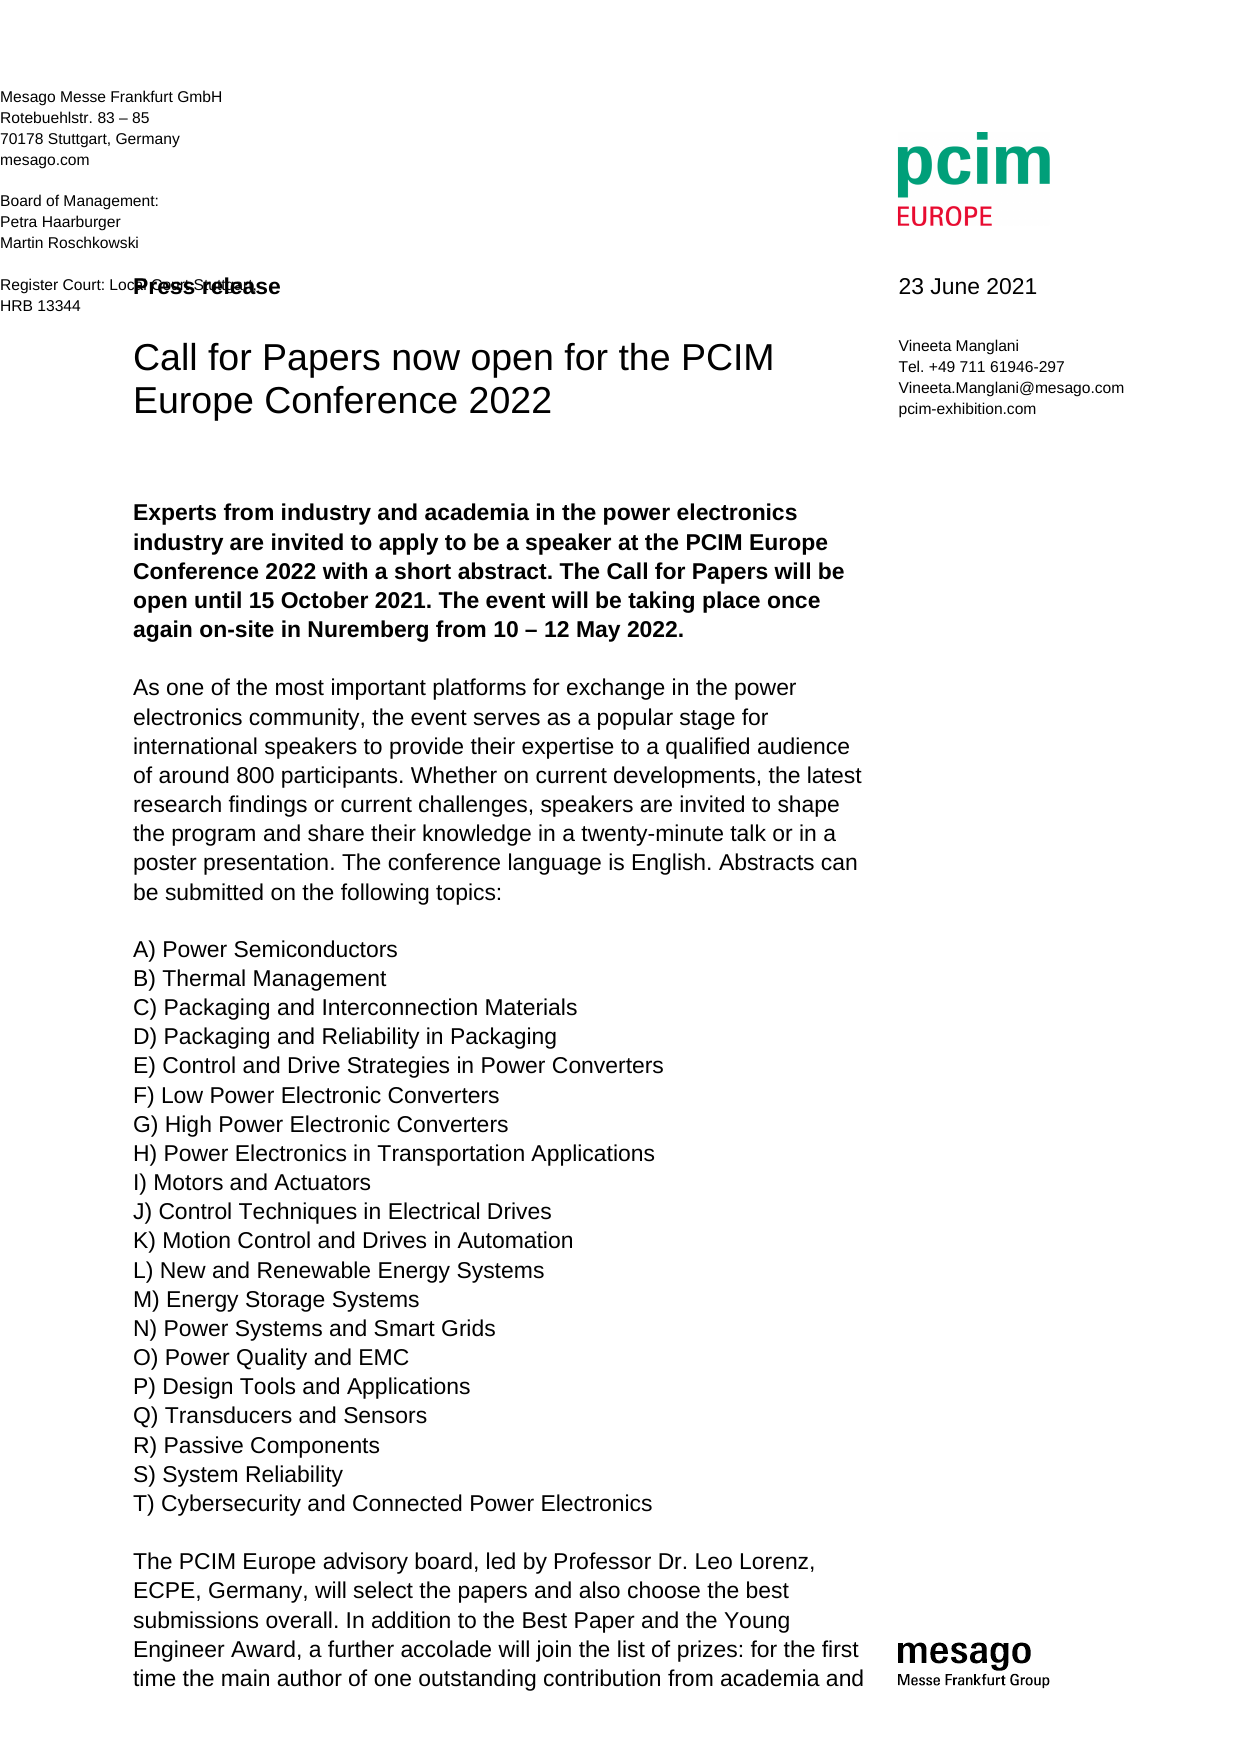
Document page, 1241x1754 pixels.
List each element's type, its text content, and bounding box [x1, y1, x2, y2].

text F) Low Power Electronic Converters [133, 1080, 874, 1109]
text E) Control and Drive Strategies in Power Converters [133, 1051, 874, 1080]
text C) Packaging and Interconnection Materials [133, 992, 874, 1021]
text I) Motors and Actuators [133, 1167, 874, 1196]
text T) Cybersecurity and Connected Power Electronics [133, 1488, 874, 1517]
text O) Power Quality and EMC [133, 1342, 874, 1371]
text B) Thermal Management [133, 963, 874, 992]
text J) Control Techniques in Electrical Drives [133, 1196, 874, 1226]
text Experts from industry and academia in the power electronics industry are invited to apply to be a speaker at the PCIM Europe Conference 2022 with a short abstract. The Call for Papers will be open until 15 October 2021. The event will be taking place once again on-site in Nuremberg from 10 – 12 May 2022. [133, 496, 874, 642]
text N) Power Systems and Smart Grids [133, 1313, 874, 1342]
text R) Passive Components [133, 1430, 874, 1459]
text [133, 1546, 874, 1692]
text Q) Transducers and Sensors [133, 1401, 874, 1430]
table_header Press release [133, 243, 898, 335]
text L) New and Renewable Energy Systems [133, 1255, 874, 1284]
text P) Design Tools and Applications [133, 1371, 874, 1401]
text A) Power Semiconductors [133, 934, 874, 963]
text G) High Power Electronic Converters [133, 1109, 874, 1138]
text S) System Reliability [133, 1459, 874, 1488]
text As one of the most important platforms for exchange in the power electronics community, the event serves as a popular stage for international speakers to provide their expertise to a qualified audience of around 800 participants. Whether on current developments, the latest research findings or current challenges, speakers are invited to shape the program and share their knowledge in a twenty-minute talk or in a poster presentation. The conference language is English. Abstracts can be submitted on the following topics: [133, 671, 874, 905]
text M) Energy Storage Systems [133, 1284, 874, 1313]
picture [897, 132, 1050, 226]
text D) Packaging and Reliability in Packaging [133, 1021, 874, 1051]
text H) Power Electronics in Transportation Applications [133, 1138, 874, 1167]
table_cell Vineeta Manglani Tel. +49 711 61946-297 Vineeta.Manglani@mesago.com pcim-exhibition.com [898, 335, 1211, 496]
table_header 23 June 2021 [898, 243, 1211, 335]
table_cell Call for Papers now open for the PCIM Europe Conference 2022 [133, 335, 898, 496]
text K) Motion Control and Drives in Automation [133, 1226, 874, 1255]
